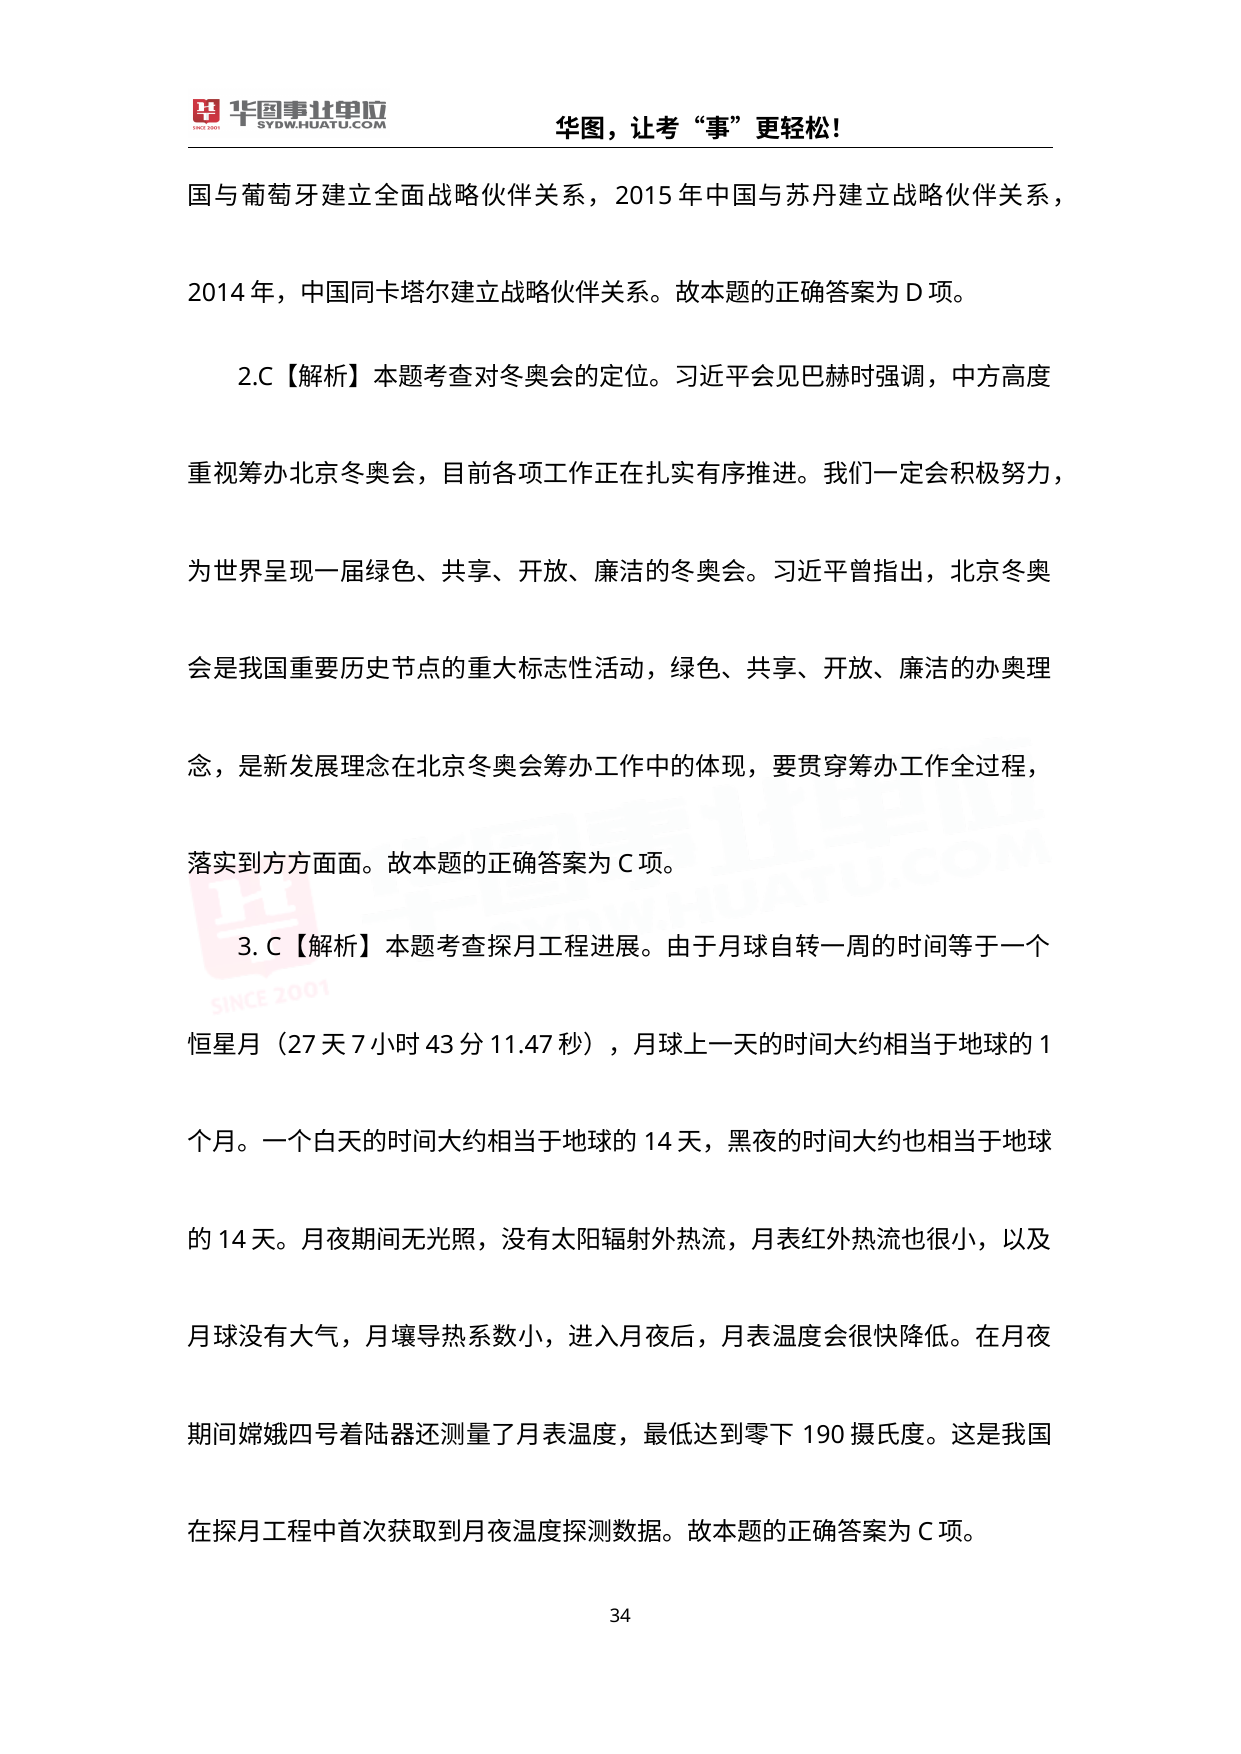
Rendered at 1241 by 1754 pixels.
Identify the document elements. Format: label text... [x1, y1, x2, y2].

text 2.C【解析】本题考查对冬奥会的定位。习近平会见巴赫时强调，中方高度重视筹办北京冬奥会，目前各项工作正在扎实有序推进。我们一定会积极努力，为世界呈现一届绿色、共享、开放、廉洁的冬奥会。习近平曾指出，北京冬奥会是我国重要历史节点的重大标志性活动，绿色、共享、开放、廉洁的办奥理念，是新发展理念在北京冬奥会筹办工作中的体现，要贯穿筹办工作全过程，落实到方方面面。故本题的正确答案为C项。 [187, 342, 1053, 894]
picture [187, 88, 390, 138]
text 3. C【解析】本题考查探月工程进展。由于月球自转一周的时间等于一个恒星月（27天7小时43分11.47秒），月球上一天的时间大约相当于地球的1个月。一个白天的时间大约相当于地球的14天，黑夜的时间大约也相当于地球的14天。月夜期间无光照，没有太阳辐射外热流，月表红外热流也很小，以及月球没有大气，月壤导热系数小，进入月夜后，月表温度会很快降低。在月夜期间嫦娥四号着陆器还测量了月表温度，最低达到零下190摄氏度。这是我国在探月工程中首次获取到月夜温度探测数据。故本题的正确答案为C项。 [187, 912, 1053, 1562]
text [187, 161, 1053, 323]
